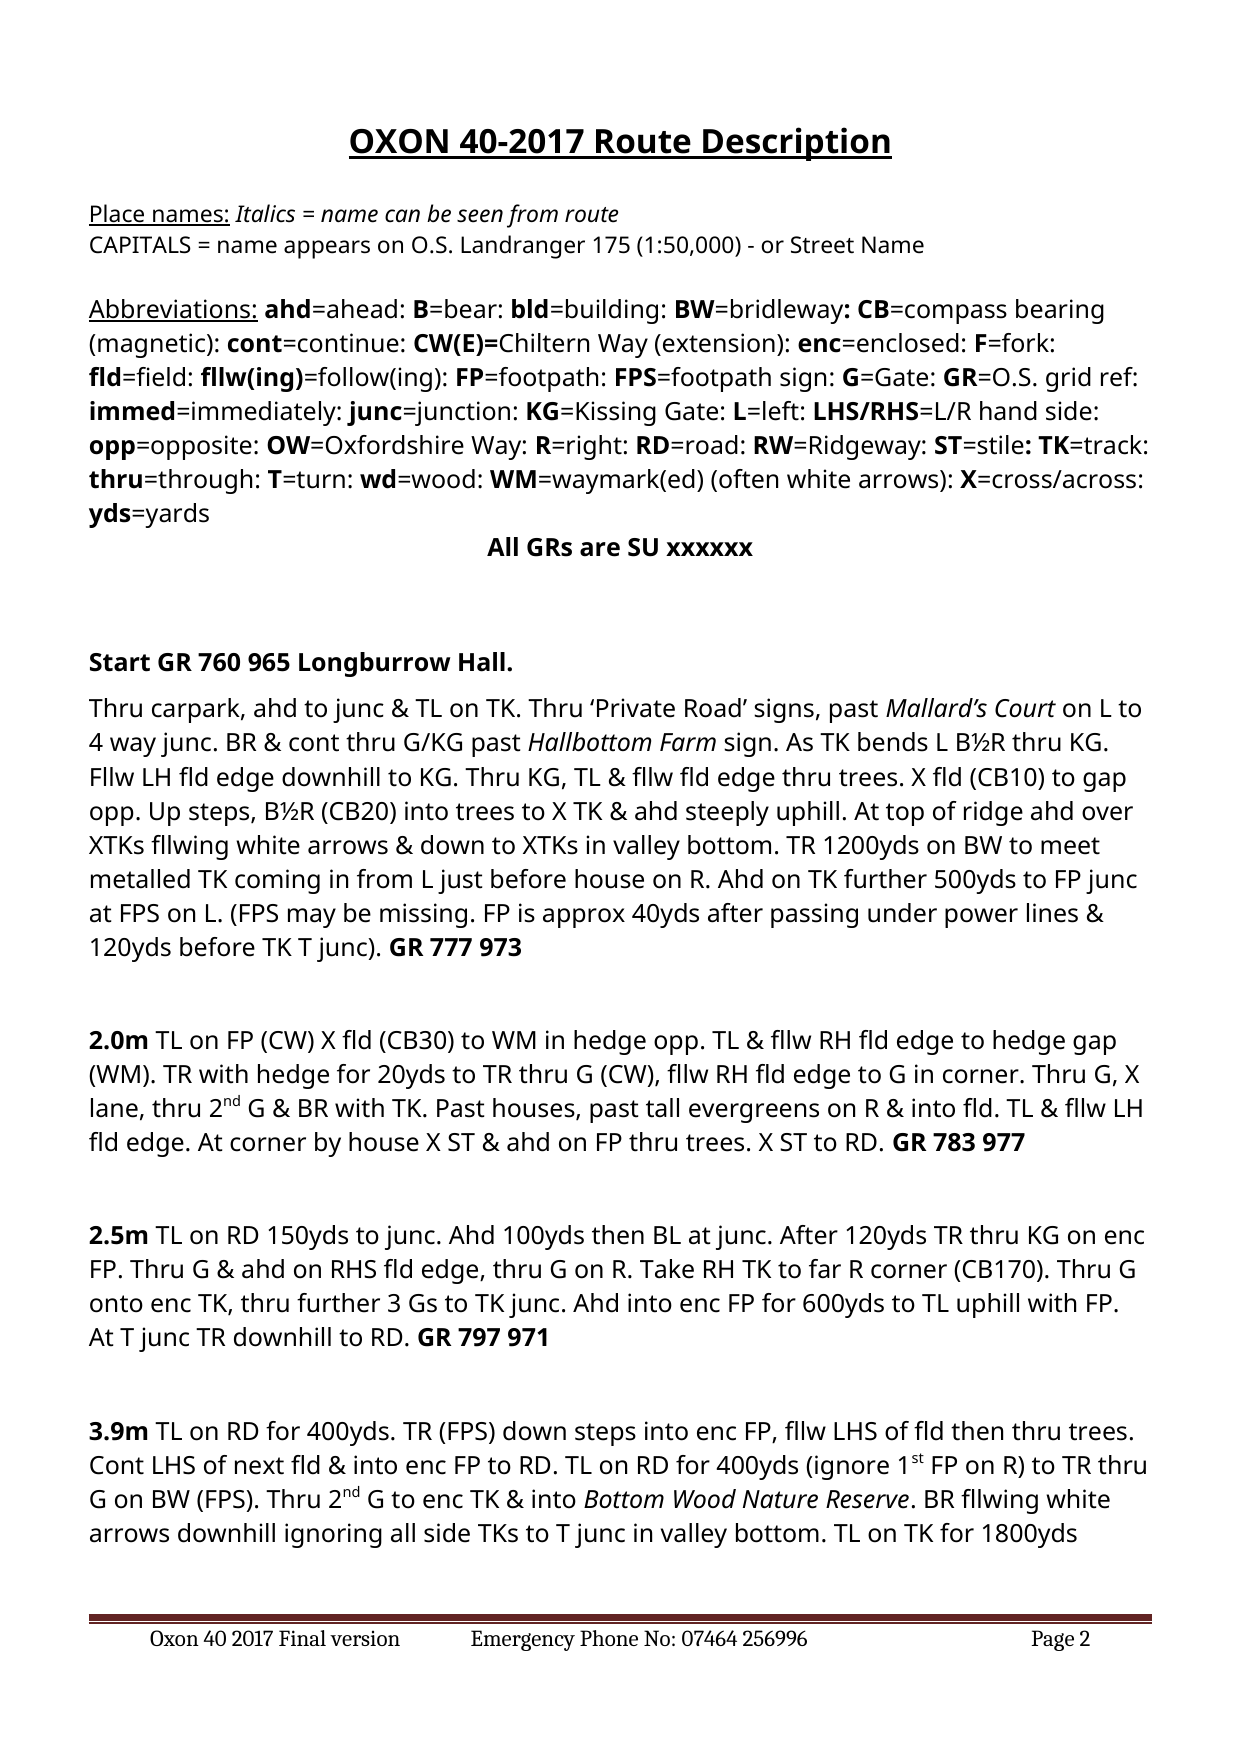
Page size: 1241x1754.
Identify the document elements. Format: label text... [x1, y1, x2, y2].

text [89, 1413, 1152, 1549]
text OXON 40-2017 Route Description [89, 118, 1152, 163]
text Start GR 760 965 Longburrow Hall. [89, 644, 1152, 678]
text Thru carpark, ahd to junc & TL on TK. Thru ‘Private Road’ signs, past Mallard’s Court on L to 4 way junc. BR & cont thru G/KG past Hallbottom Farm sign. As TK bends L B½R thru KG. Fllw LH fld edge downhill to KG. Thru KG, TL & fllw fld edge thru trees. X fld (CB10) to gap opp. Up steps, B½R (CB20) into trees to X TK & ahd steeply uphill. At top of ridge ahd over XTKs fllwing white arrows & down to XTKs in valley bottom. TR 1200yds on BW to meet metalled TK coming in from L just before house on R. Ahd on TK further 500yds to FP junc at FPS on L. (FPS may be missing. FP is approx 40yds after passing under power lines & 120yds before TK T junc). GR 777 973 [89, 691, 1152, 963]
text CAPITALS = name appears on O.S. Landranger 175 (1:50,000) - or Street Name [89, 229, 1152, 260]
text 2.5m TL on RD 150yds to junc. Ahd 100yds then BL at junc. After 120yds TR thru KG on enc FP. Thru G & ahd on RHS fld edge, thru G on R. Take RH TK to far R corner (CB170). Thru G onto enc TK, thru further 3 Gs to TK junc. Ahd into enc FP for 600yds to TL uphill with FP. At T junc TR downhill to RD. GR 797 971 [89, 1218, 1152, 1354]
text Place names: Italics = name can be seen from route [89, 198, 1152, 229]
text 2.0m TL on FP (CW) X fld (CB30) to WM in hedge opp. TL & fllw RH fld edge to hedge gap (WM). TR with hedge for 20yds to TR thru G (CW), fllw RH fld edge to G in corner. Thru G, X lane, thru 2nd G & BR with TK. Past houses, past tall evergreens on R & into fld. TL & fllw LH fld edge. At corner by house X ST & ahd on FP thru trees. X ST to RD. GR 783 977 [89, 1023, 1152, 1159]
text Abbreviations: ahd=ahead: B=bear: bld=building: BW=bridleway: CB=compass bearing (magnetic): cont=continue: CW(E)=Chiltern Way (extension): enc=enclosed: F=fork: fld=field: fllw(ing)=follow(ing): FP=footpath: FPS=footpath sign: G=Gate: GR=O.S. grid ref: immed=immediately: junc=junction: KG=Kissing Gate: L=left: LHS/RHS=L/R hand side: opp=opposite: OW=Oxfordshire Way: R=right: RD=road: RW=Ridgeway: ST=stile: TK=track: thru=through: T=turn: wd=wood: WM=waymark(ed) (often white arrows): X=cross/across: yds=yards [89, 291, 1152, 530]
text All GRs are SU xxxxxx [89, 530, 1152, 564]
